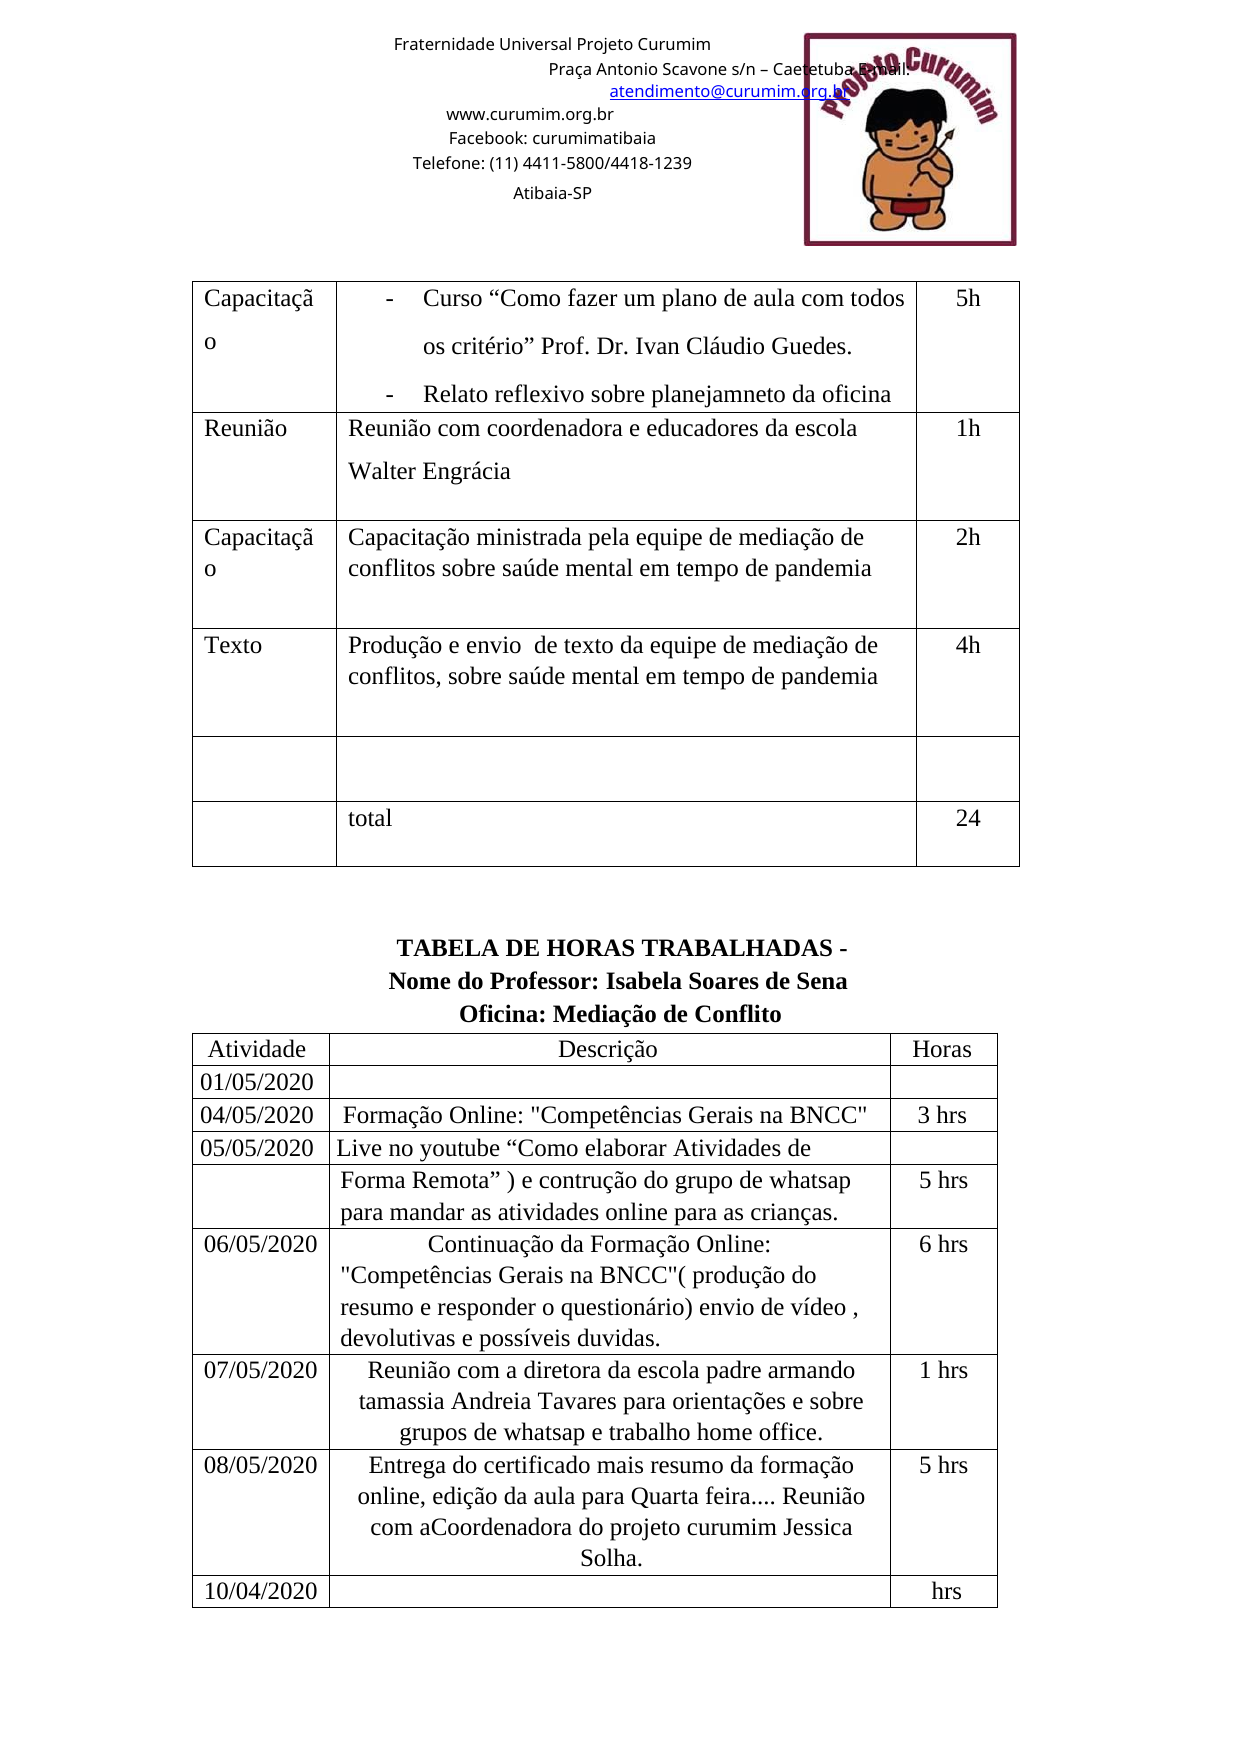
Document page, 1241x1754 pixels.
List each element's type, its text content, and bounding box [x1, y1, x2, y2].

table_cell Curso “Como fazer um plano de aula com todos os critério” Prof. Dr. Ivan Cláudio Guedes. Relato reflexivo sobre planejamneto da oficina [337, 282, 916, 412]
table_cell Forma Remota” ) e contrução do grupo de whatsap para mandar as atividades online para as crianças. [330, 1165, 890, 1228]
table_cell 5 hrs [891, 1165, 997, 1228]
table_cell 05/05/2020 [193, 1132, 329, 1164]
text Nome do Professor: Isabela Soares de Sena [89, 966, 848, 995]
table_cell Formação Online: "Competências Gerais na BNCC" [330, 1099, 890, 1131]
table_cell 08/05/2020 [193, 1450, 329, 1574]
table_cell hrs [891, 1576, 997, 1607]
table_cell [193, 802, 336, 866]
table_cell 04/05/2020 [193, 1099, 329, 1131]
picture [803, 32, 1017, 246]
table_cell [193, 737, 336, 801]
table_cell Reunião com coordenadora e educadores da escola Walter Engrácia [337, 413, 916, 519]
table_cell Live no youtube “Como elaborar Atividades de [330, 1132, 890, 1164]
table_cell 24 [917, 802, 1019, 866]
table_cell Capacitaçã o [193, 282, 336, 412]
table_cell Continuação da Formação Online: "Competências Gerais na BNCC"( produção do resumo e responder o questionário) envio de vídeo , devolutivas e possíveis duvidas. [330, 1229, 890, 1354]
table_cell [917, 737, 1019, 801]
table_cell Entrega do certificado mais resumo da formação online, edição da aula para Quarta feira.... Reunião com aCoordenadora do projeto curumim Jessica Solha. [330, 1450, 890, 1574]
table_cell 6 hrs [891, 1229, 997, 1354]
table_cell [330, 1066, 890, 1098]
text Oficina: Mediação de Conflito [89, 999, 782, 1028]
table_cell 5 hrs [891, 1450, 997, 1574]
table_cell Texto [193, 629, 336, 736]
table_cell 01/05/2020 [193, 1066, 329, 1098]
table_cell Capacitação ministrada pela equipe de mediação de conflitos sobre saúde mental em tempo de pandemia [337, 521, 916, 628]
table_cell 06/05/2020 [193, 1229, 329, 1354]
table_cell 1h [917, 413, 1019, 519]
table_header Atividade [193, 1034, 329, 1065]
table_header Horas [891, 1034, 997, 1065]
table_cell [193, 1165, 329, 1228]
table_cell 2h [917, 521, 1019, 628]
table_cell 4h [917, 629, 1019, 736]
table_header Descrição [330, 1034, 890, 1065]
table_cell Reunião com a diretora da escola padre armando tamassia Andreia Tavares para orientações e sobre grupos de whatsap e trabalho home office. [330, 1355, 890, 1448]
table_cell [891, 1132, 997, 1164]
table_cell 5h [917, 282, 1019, 412]
text TABELA DE HORAS TRABALHADAS - [89, 933, 848, 962]
table_cell Produção e envio de texto da equipe de mediação de conflitos, sobre saúde mental em tempo de pandemia [337, 629, 916, 736]
table_cell total [337, 802, 916, 866]
table_cell [330, 1576, 890, 1607]
table_cell 10/04/2020 [193, 1576, 329, 1607]
table_cell [337, 737, 916, 801]
table_cell 3 hrs [891, 1099, 997, 1131]
table_cell Reunião [193, 413, 336, 519]
table_cell Capacitaçã o [193, 521, 336, 628]
table_cell [891, 1066, 997, 1098]
table_cell 07/05/2020 [193, 1355, 329, 1448]
table_cell 1 hrs [891, 1355, 997, 1448]
